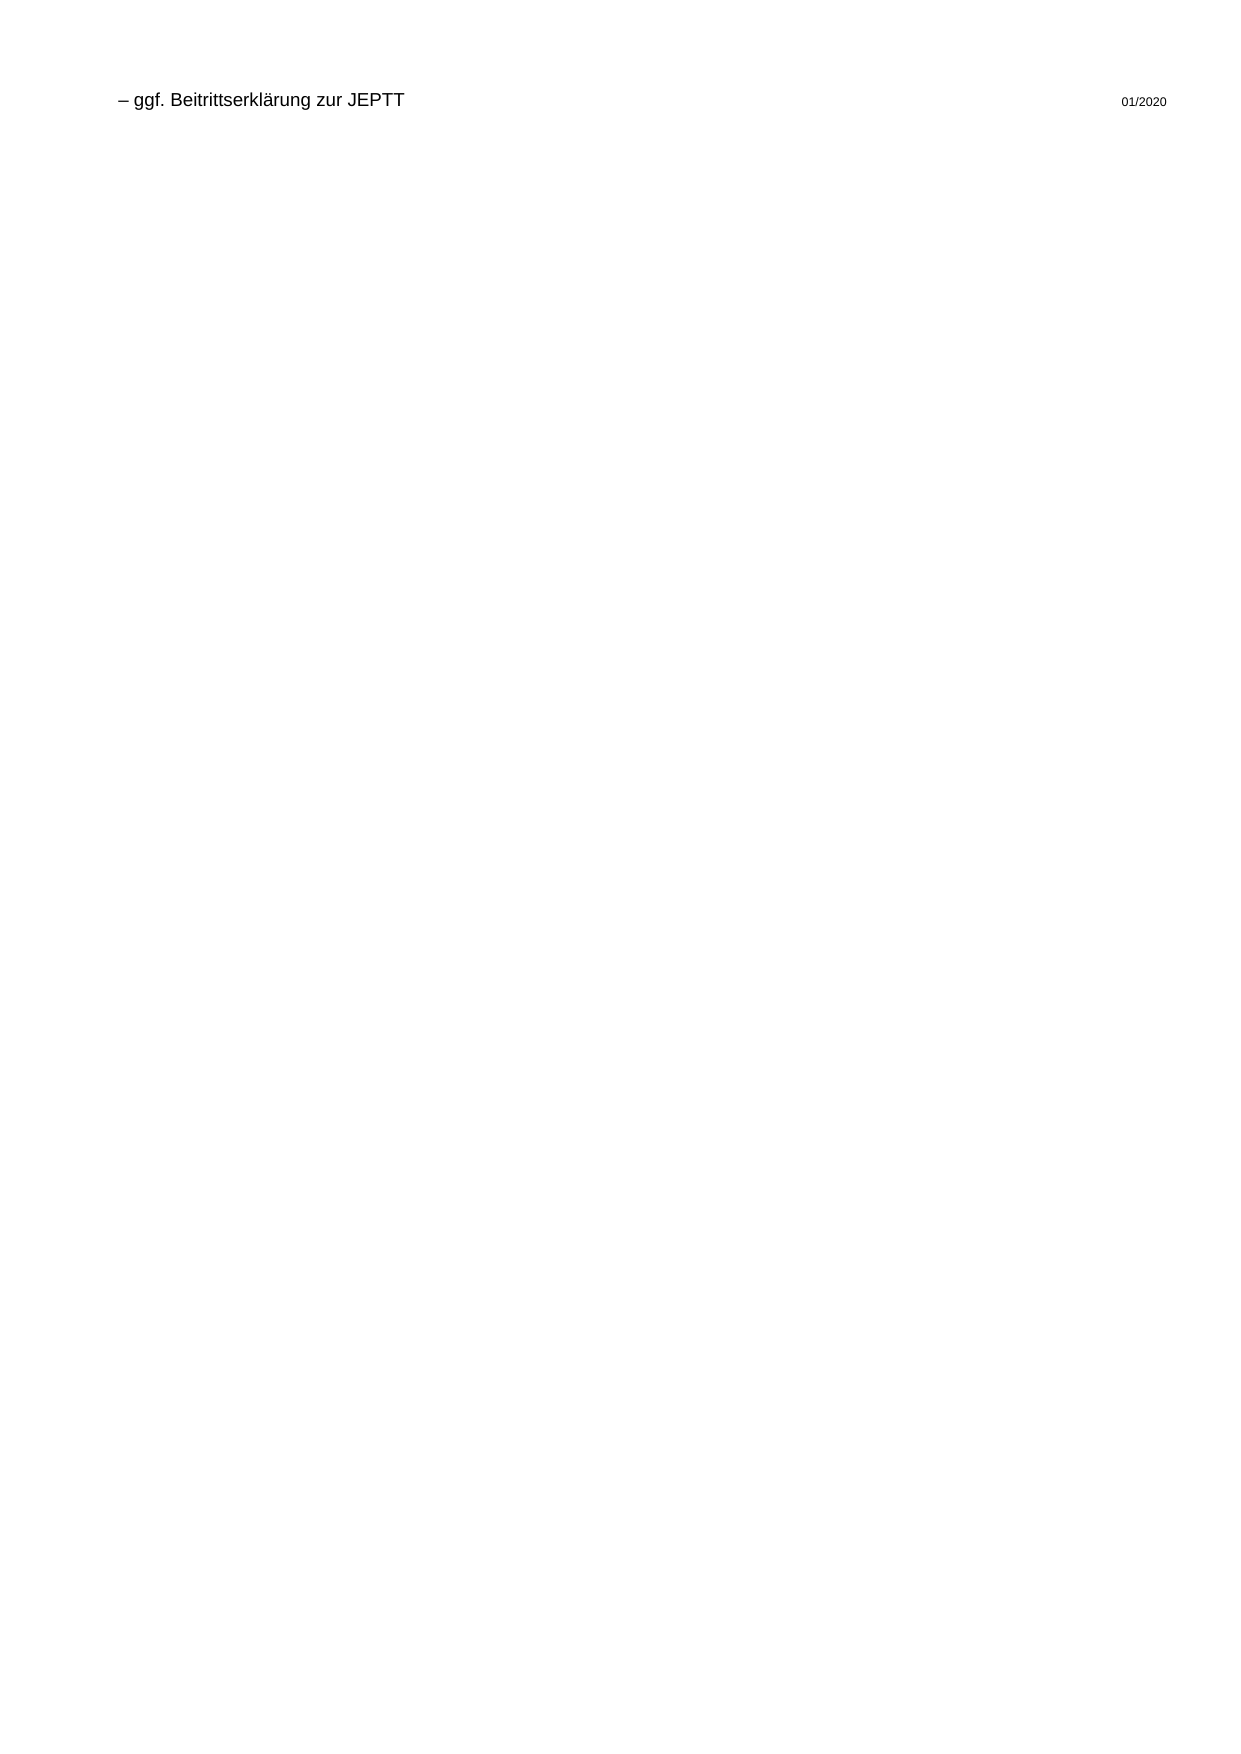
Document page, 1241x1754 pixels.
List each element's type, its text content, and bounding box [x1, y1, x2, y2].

text – ggf. Beitrittserklärung zur JEPTT 01/2020 [118, 89, 1181, 110]
